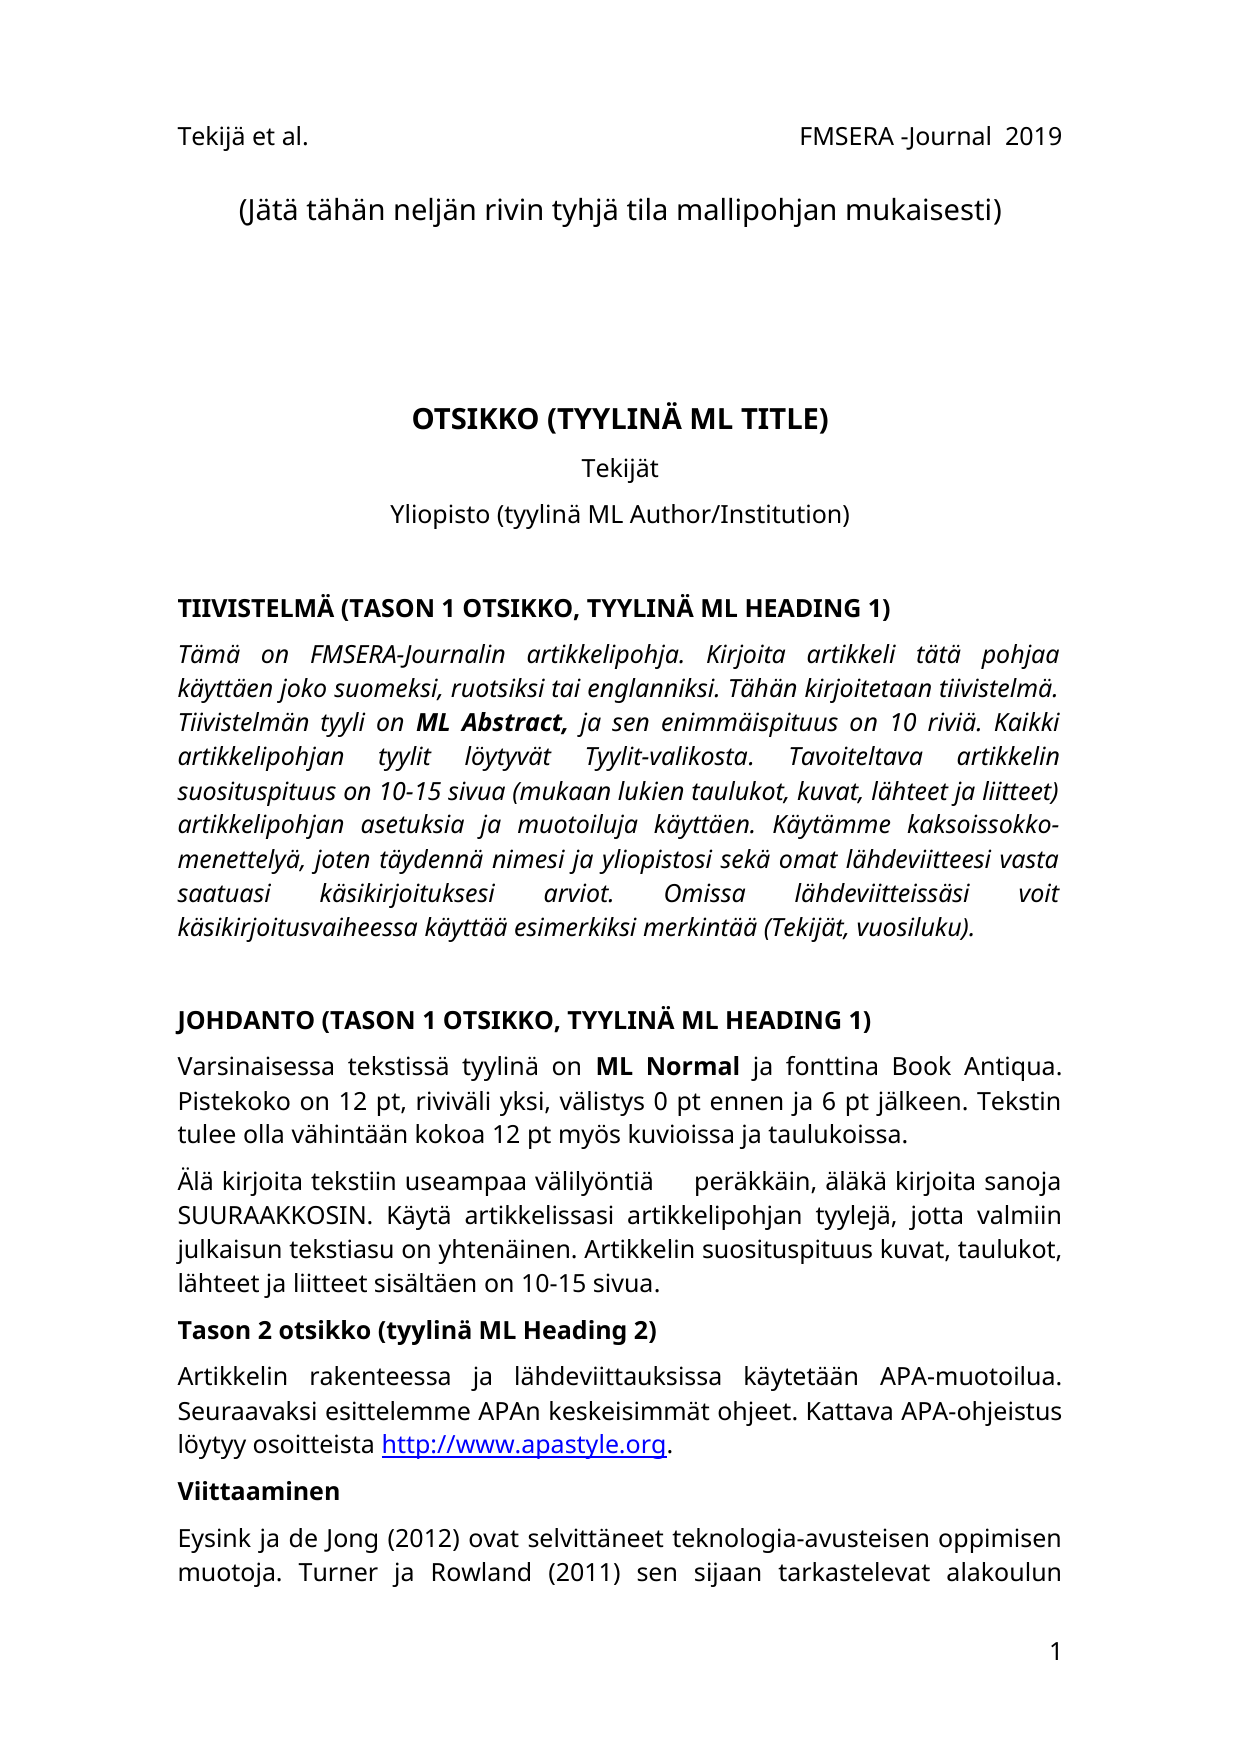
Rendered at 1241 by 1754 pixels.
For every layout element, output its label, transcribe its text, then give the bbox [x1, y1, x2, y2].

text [177, 1520, 1063, 1588]
title Otsikko (tyylinä ML title) [177, 398, 1063, 438]
text Tämä on FMSERA-Journalin artikkelipohja. Kirjoita artikkeli tätä pohjaa käyttäen joko suomeksi, ruotsiksi tai englanniksi. Tähän kirjoitetaan tiivistelmä. Tiivistelmän tyyli on ML Abstract, ja sen enimmäispituus on 10 riviä. Kaikki artikkelipohjan tyylit löytyvät Tyylit-valikosta. Tavoiteltava artikkelin suosituspituus on 10-15 sivua (mukaan lukien taulukot, kuvat, lähteet ja liitteet) artikkelipohjan asetuksia ja muotoiluja käyttäen. Käytämme kaksoissokko-menettelyä, joten täydennä nimesi ja yliopistosi sekä omat lähdeviitteesi vasta saatuasi käsikirjoituksesi arviot. Omissa lähdeviitteissäsi voit käsikirjoitusvaiheessa käyttää esimerkiksi merkintää (Tekijät, vuosiluku). [177, 637, 1063, 943]
title (Jätä tähän neljän rivin tyhjä tila mallipohjan mukaisesti) [177, 190, 1063, 229]
subtitle Johdanto (tason 1 otsikko, tyylinä ML HeadING 1) [177, 1002, 1063, 1037]
text Artikkelin rakenteessa ja lähdeviittauksissa käytetään APA-muotoilua. Seuraavaksi esittelemme APAn keskeisimmät ohjeet. Kattava APA-ohjeistus löytyy osoitteista http://www.apastyle.org. [177, 1359, 1063, 1461]
subtitle Tason 2 otsikko (tyylinä ML Heading 2) [177, 1312, 1063, 1347]
subtitle Viittaaminen [177, 1474, 1063, 1508]
text Yliopisto (tyylinä ML Author/Institution) [177, 497, 1063, 531]
text Tekijät [177, 451, 1063, 485]
subtitle tiivistelmä (tason 1 otsikko, tyylinä ML HeadING 1) [177, 590, 1063, 624]
text Varsinaisessa tekstissä tyylinä on ML Normal ja fonttina Book Antiqua. Pistekoko on 12 pt, riviväli yksi, välistys 0 pt ennen ja 6 pt jälkeen. Tekstin tulee olla vähintään kokoa 12 pt myös kuvioissa ja taulukoissa. [177, 1049, 1063, 1151]
text Älä kirjoita tekstiin useampaa välilyöntiä peräkkäin, äläkä kirjoita sanoja SUURAAKKOSIN. Käytä artikkelissasi artikkelipohjan tyylejä, jotta valmiin julkaisun tekstiasu on yhtenäinen. Artikkelin suosituspituus kuvat, taulukot, lähteet ja liitteet sisältäen on 10-15 sivua. [177, 1164, 1063, 1300]
